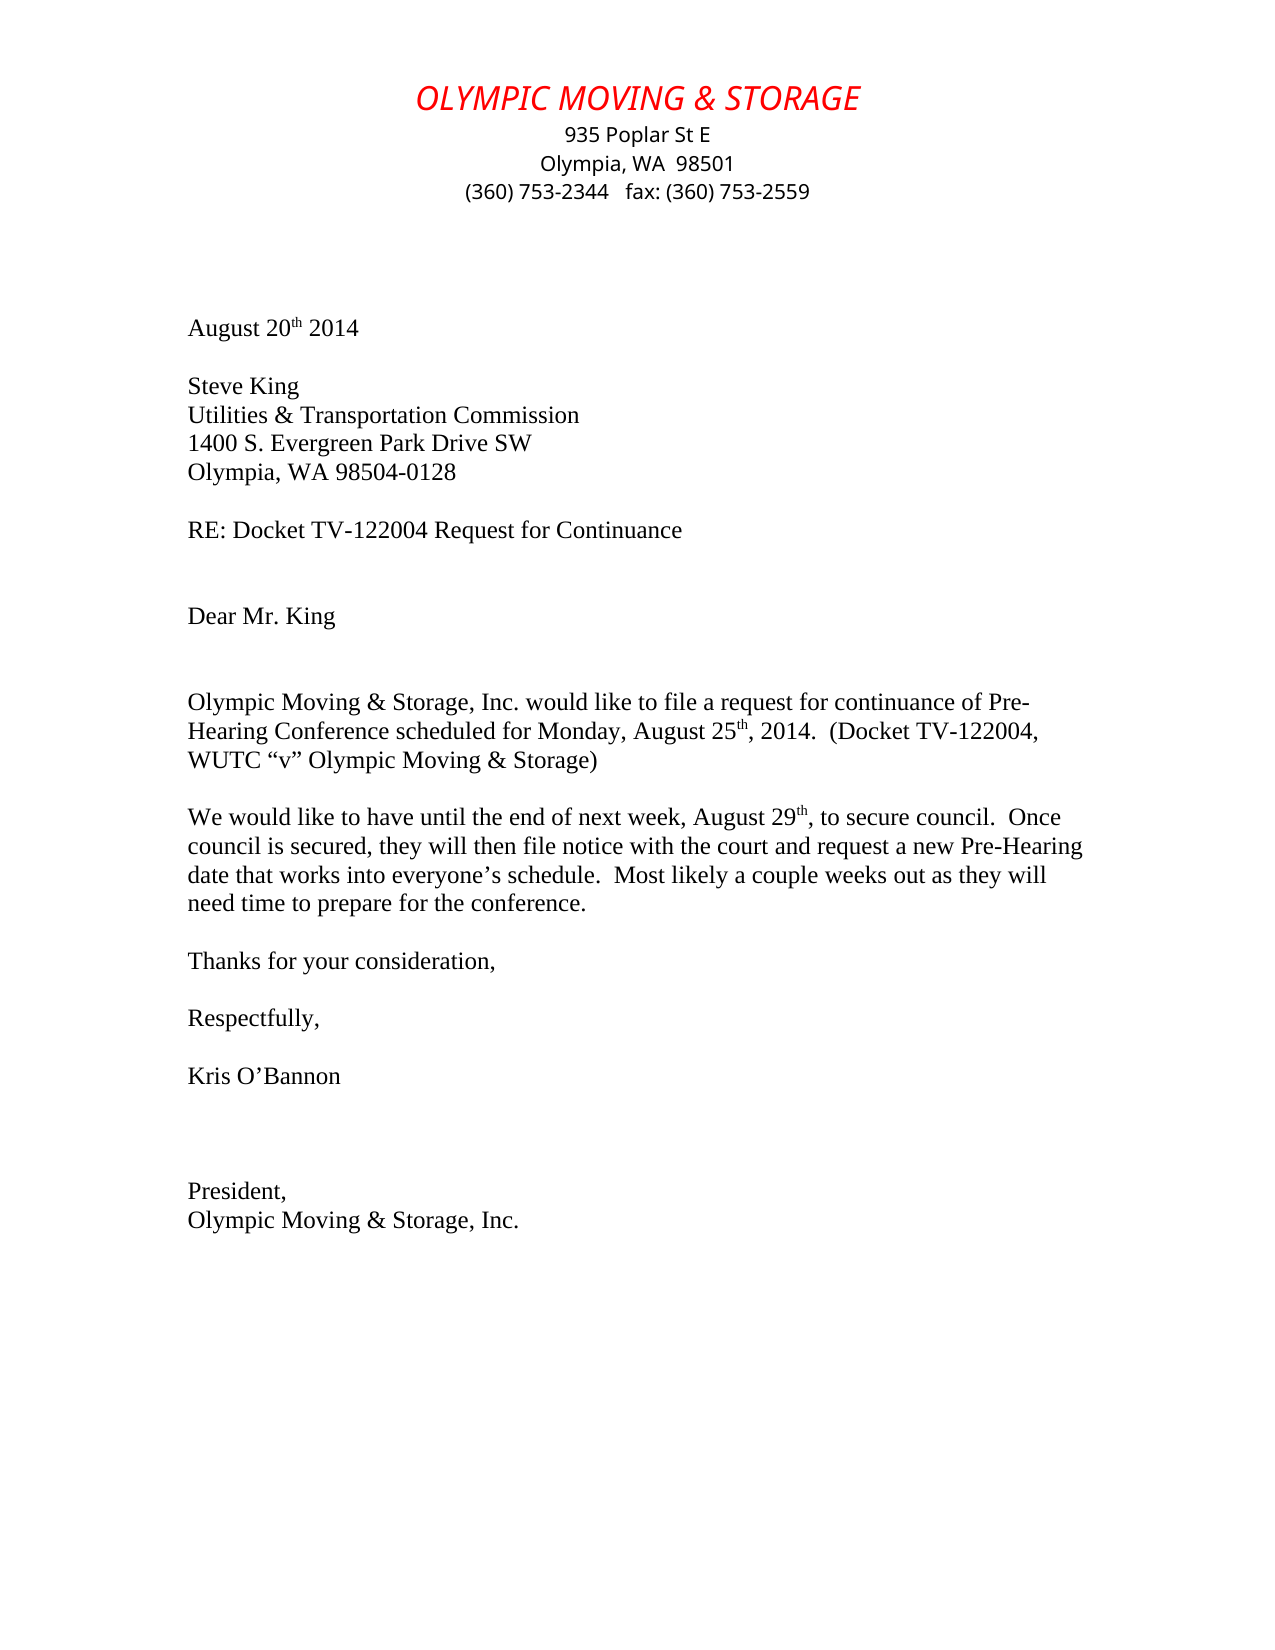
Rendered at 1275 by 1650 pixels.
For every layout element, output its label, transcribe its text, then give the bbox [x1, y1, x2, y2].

text Utilities & Transportation Commission [187, 400, 1087, 428]
text Olympia, WA 98504-0128 [187, 457, 1087, 486]
text We would like to have until the end of next week, August 29th, to secure council. Once council is secured, they will then file notice with the court and request a new Pre-Hearing date that works into everyone’s schedule. Most likely a couple weeks out as they will need time to prepare for the conference. [187, 802, 1087, 917]
text Olympic Moving & Storage, Inc. [187, 1205, 1087, 1233]
text Thanks for your consideration, [187, 946, 1087, 975]
text President, [187, 1176, 1087, 1205]
text Dear Mr. King [187, 601, 1087, 630]
text 1400 S. Evergreen Park Drive SW [187, 428, 1087, 457]
text Respectfully, [187, 1003, 1087, 1032]
text August 20th 2014 [187, 313, 1087, 342]
text RE: Docket TV-122004 Request for Continuance [187, 515, 1087, 543]
text Olympic Moving & Storage, Inc. would like to file a request for continuance of Pre-Hearing Conference scheduled for Monday, August 25th, 2014. (Docket TV-122004, WUTC “v” Olympic Moving & Storage) [187, 687, 1087, 773]
text Steve King [187, 371, 1087, 400]
text Kris O’Bannon [187, 1061, 1087, 1090]
